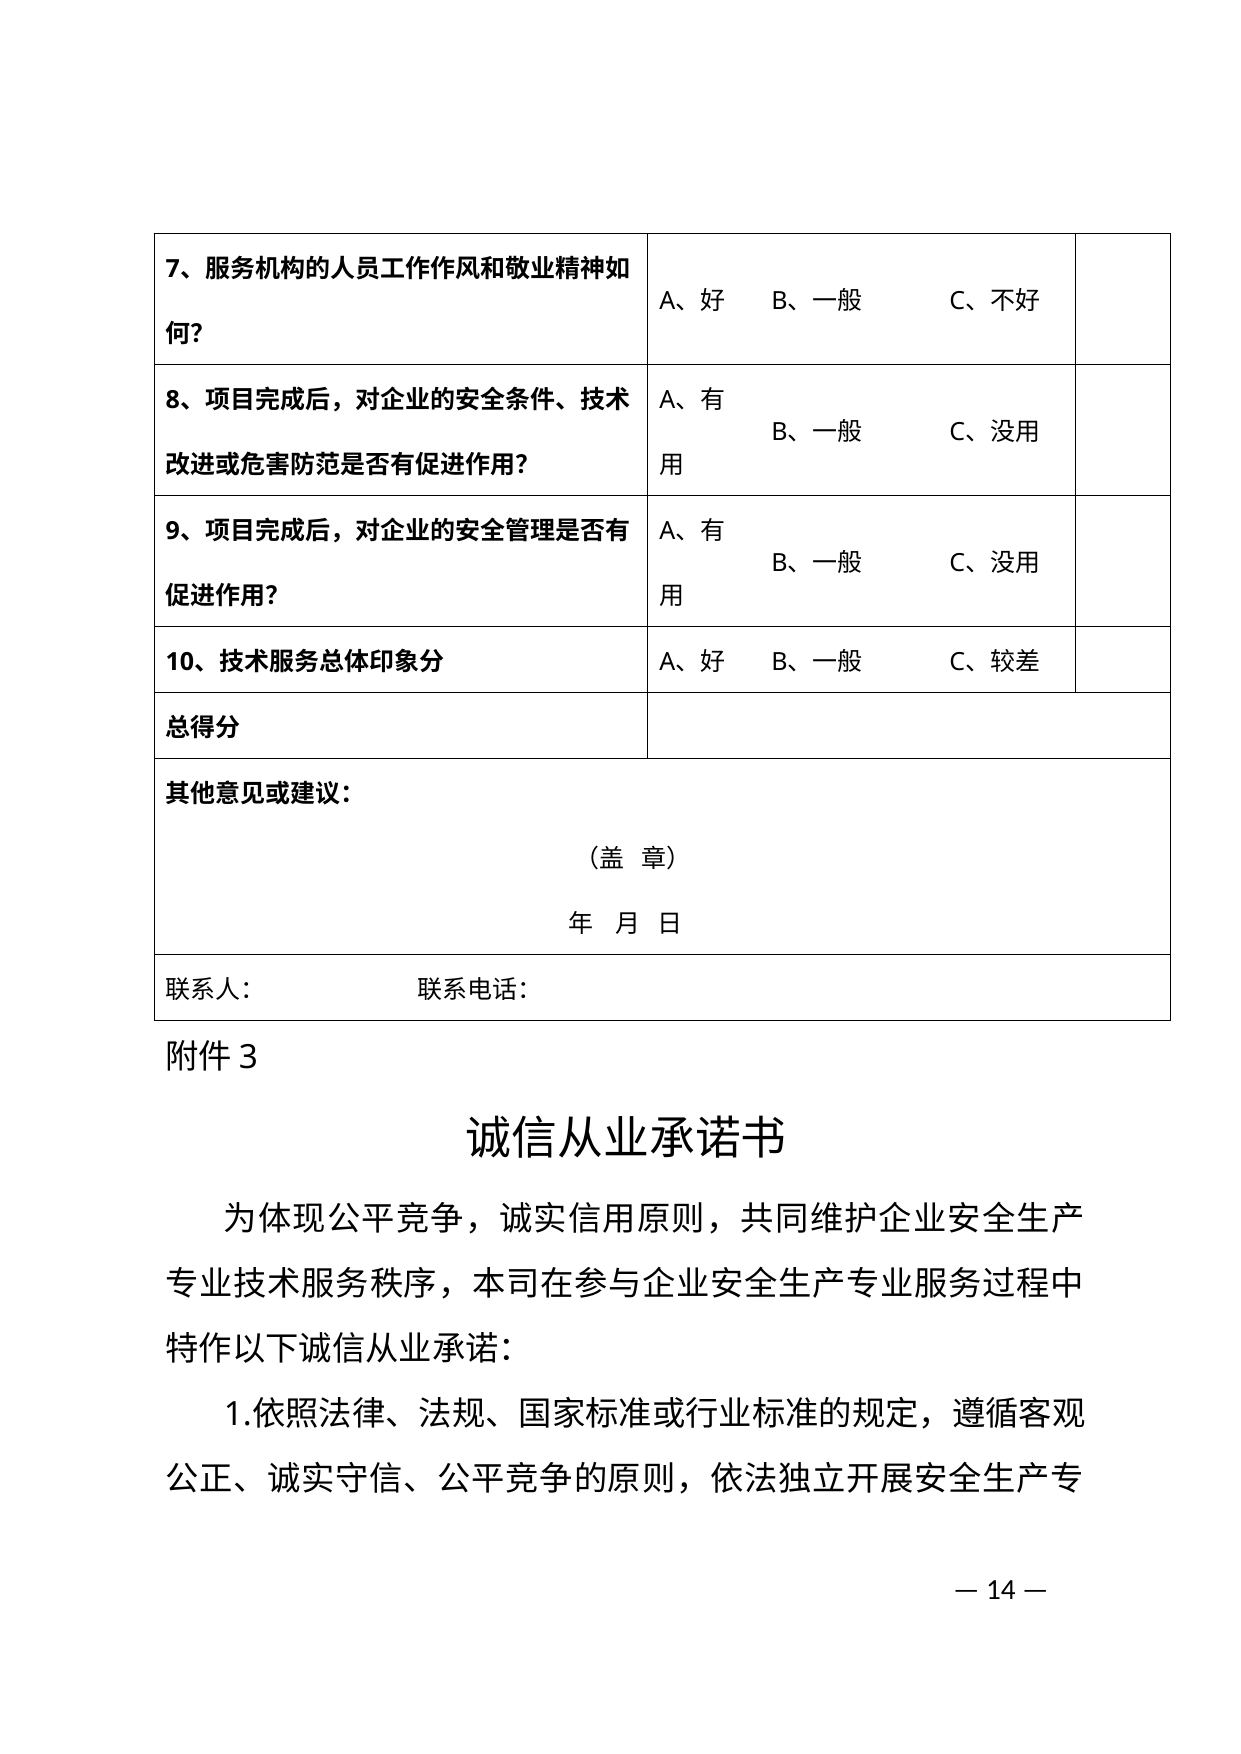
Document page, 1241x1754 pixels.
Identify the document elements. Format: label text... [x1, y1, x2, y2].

table_cell B、一般 [760, 496, 938, 626]
text 为体现公平竞争，诚实信用原则，共同维护企业安全生产专业技术服务秩序，本司在参与企业安全生产专业服务过程中特作以下诚信从业承诺： [165, 1184, 1087, 1379]
text 附件3 [165, 1021, 1087, 1086]
table_cell A、有用 [648, 496, 760, 626]
table_cell 9、项目完成后，对企业的安全管理是否有促进作用？ [155, 496, 647, 626]
table_cell 8、项目完成后，对企业的安全条件、技术改进或危害防范是否有促进作用？ [155, 365, 647, 495]
table_cell [648, 693, 1170, 758]
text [165, 1379, 1087, 1509]
text 诚信从业承诺书 [165, 1086, 1087, 1184]
table_cell 联系人： 联系电话： [155, 955, 1170, 1020]
table_cell 7、服务机构的人员工作作风和敬业精神如何？ [155, 234, 647, 364]
table_cell 10、技术服务总体印象分 [155, 627, 647, 692]
table_cell B、一般 [760, 234, 938, 364]
table_cell [1076, 365, 1170, 495]
table_cell C、没用 [938, 365, 1075, 495]
table_cell 总得分 [155, 693, 647, 758]
table_cell C、不好 [938, 234, 1075, 364]
table_cell A、有用 [648, 365, 760, 495]
table_cell B、一般 [760, 365, 938, 495]
table_cell [1076, 234, 1170, 364]
table_cell [1076, 627, 1170, 692]
table_cell A、好 [648, 234, 760, 364]
table_cell A、好 [648, 627, 760, 692]
table_cell B、一般 [760, 627, 938, 692]
table_cell C、较差 [938, 627, 1075, 692]
table_cell [1076, 496, 1170, 626]
table_cell 其他意见或建议： （盖 章） 年 月 日 [155, 759, 1170, 954]
table_cell C、没用 [938, 496, 1075, 626]
